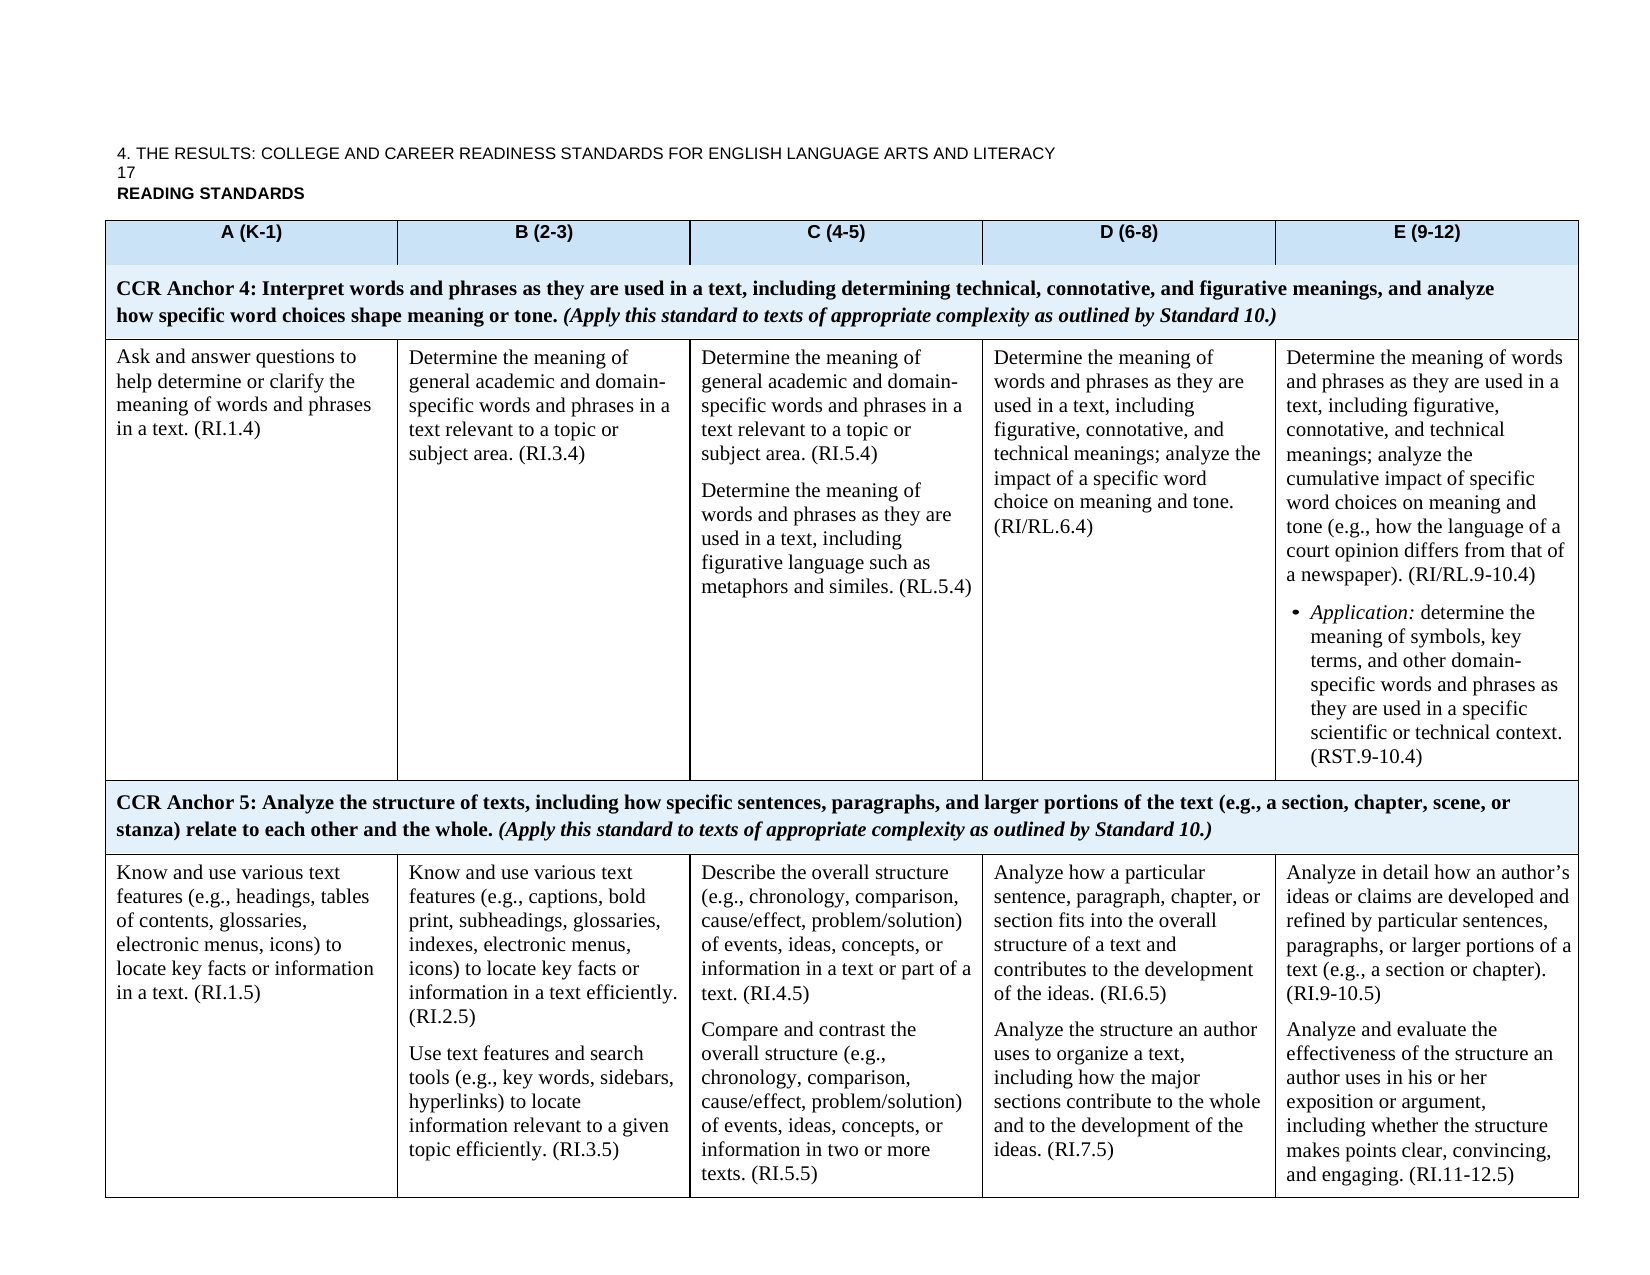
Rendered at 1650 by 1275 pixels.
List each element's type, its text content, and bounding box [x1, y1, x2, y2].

text READING STANDARDS [117, 184, 1569, 203]
text 4. THE RESULTS: COLLEGE AND CAREER READINESS STANDARDS FOR ENGLISH LANGUAGE ARTS AND LITERACY 17 [117, 144, 1569, 182]
table_header C (4-5) [691, 221, 982, 262]
table_cell Analyze how a particular sentence, paragraph, chapter, or section fits into the overall structure of a text and contributes to the development of the ideas. (RI.6.5) Analyze the structure an author uses to organize a text, including how the major sections contribute to the whole and to the development of the ideas. (RI.7.5) [983, 855, 1275, 1197]
table_cell Describe the overall structure (e.g., chronology, comparison, cause/effect, problem/solution) of events, ideas, concepts, or information in a text or part of a text. (RI.4.5) Compare and contrast the overall structure (e.g., chronology, comparison, cause/effect, problem/solution) of events, ideas, concepts, or information in two or more texts. (RI.5.5) [691, 855, 982, 1197]
table_header A (K-1) [106, 221, 397, 262]
table_cell Analyze in detail how an author’s ideas or claims are developed and refined by particular sentences, paragraphs, or larger portions of a text (e.g., a section or chapter). (RI.9-10.5) Analyze and evaluate the effectiveness of the structure an author uses in his or her exposition or argument, including whether the structure makes points clear, convincing, and engaging. (RI.11-12.5) [1276, 855, 1578, 1197]
table_cell Determine the meaning of general academic and domain- specific words and phrases in a text relevant to a topic or subject area. (RI.5.4) Determine the meaning of words and phrases as they are used in a text, including figurative language such as metaphors and similes. (RL.5.4) [691, 340, 982, 779]
table_cell Know and use various text features (e.g., captions, bold print, subheadings, glossaries, indexes, electronic menus, icons) to locate key facts or information in a text efficiently. (RI.2.5) Use text features and search tools (e.g., key words, sidebars, hyperlinks) to locate information relevant to a given topic efficiently. (RI.3.5) [398, 855, 689, 1197]
table_header E (9-12) [1276, 221, 1578, 262]
table_cell Ask and answer questions to help determine or clarify the meaning of words and phrases in a text. (RI.1.4) [106, 340, 397, 779]
table_header D (6-8) [983, 221, 1275, 262]
table_cell Determine the meaning of words and phrases as they are used in a text, including figurative, connotative, and technical meanings; analyze the cumulative impact of specific word choices on meaning and tone (e.g., how the language of a court opinion differs from that of a newspaper). (RI/RL.9-10.4) • Application: determine the meaning of symbols, key terms, and other domain- specific words and phrases as they are used in a specific scientific or technical context. (RST.9-10.4) [1276, 340, 1578, 779]
table_header B (2-3) [398, 221, 689, 262]
table_cell Determine the meaning of words and phrases as they are used in a text, including figurative, connotative, and technical meanings; analyze the impact of a specific word choice on meaning and tone. (RI/RL.6.4) [983, 340, 1275, 779]
table_cell Determine the meaning of general academic and domain- specific words and phrases in a text relevant to a topic or subject area. (RI.3.4) [398, 340, 689, 779]
table_cell Know and use various text features (e.g., headings, tables of contents, glossaries, electronic menus, icons) to locate key facts or information in a text. (RI.1.5) [106, 855, 397, 1197]
table_cell CCR Anchor 4: Interpret words and phrases as they are used in a text, including determining technical, connotative, and figurative meanings, and analyze how specific word choices shape meaning or tone. (Apply this standard to texts of appropriate complexity as outlined by Standard 10.) [106, 265, 1578, 338]
table_cell CCR Anchor 5: Analyze the structure of texts, including how specific sentences, paragraphs, and larger portions of the text (e.g., a section, chapter, scene, or stanza) relate to each other and the whole. (Apply this standard to texts of appropriate complexity as outlined by Standard 10.) [106, 781, 1578, 853]
